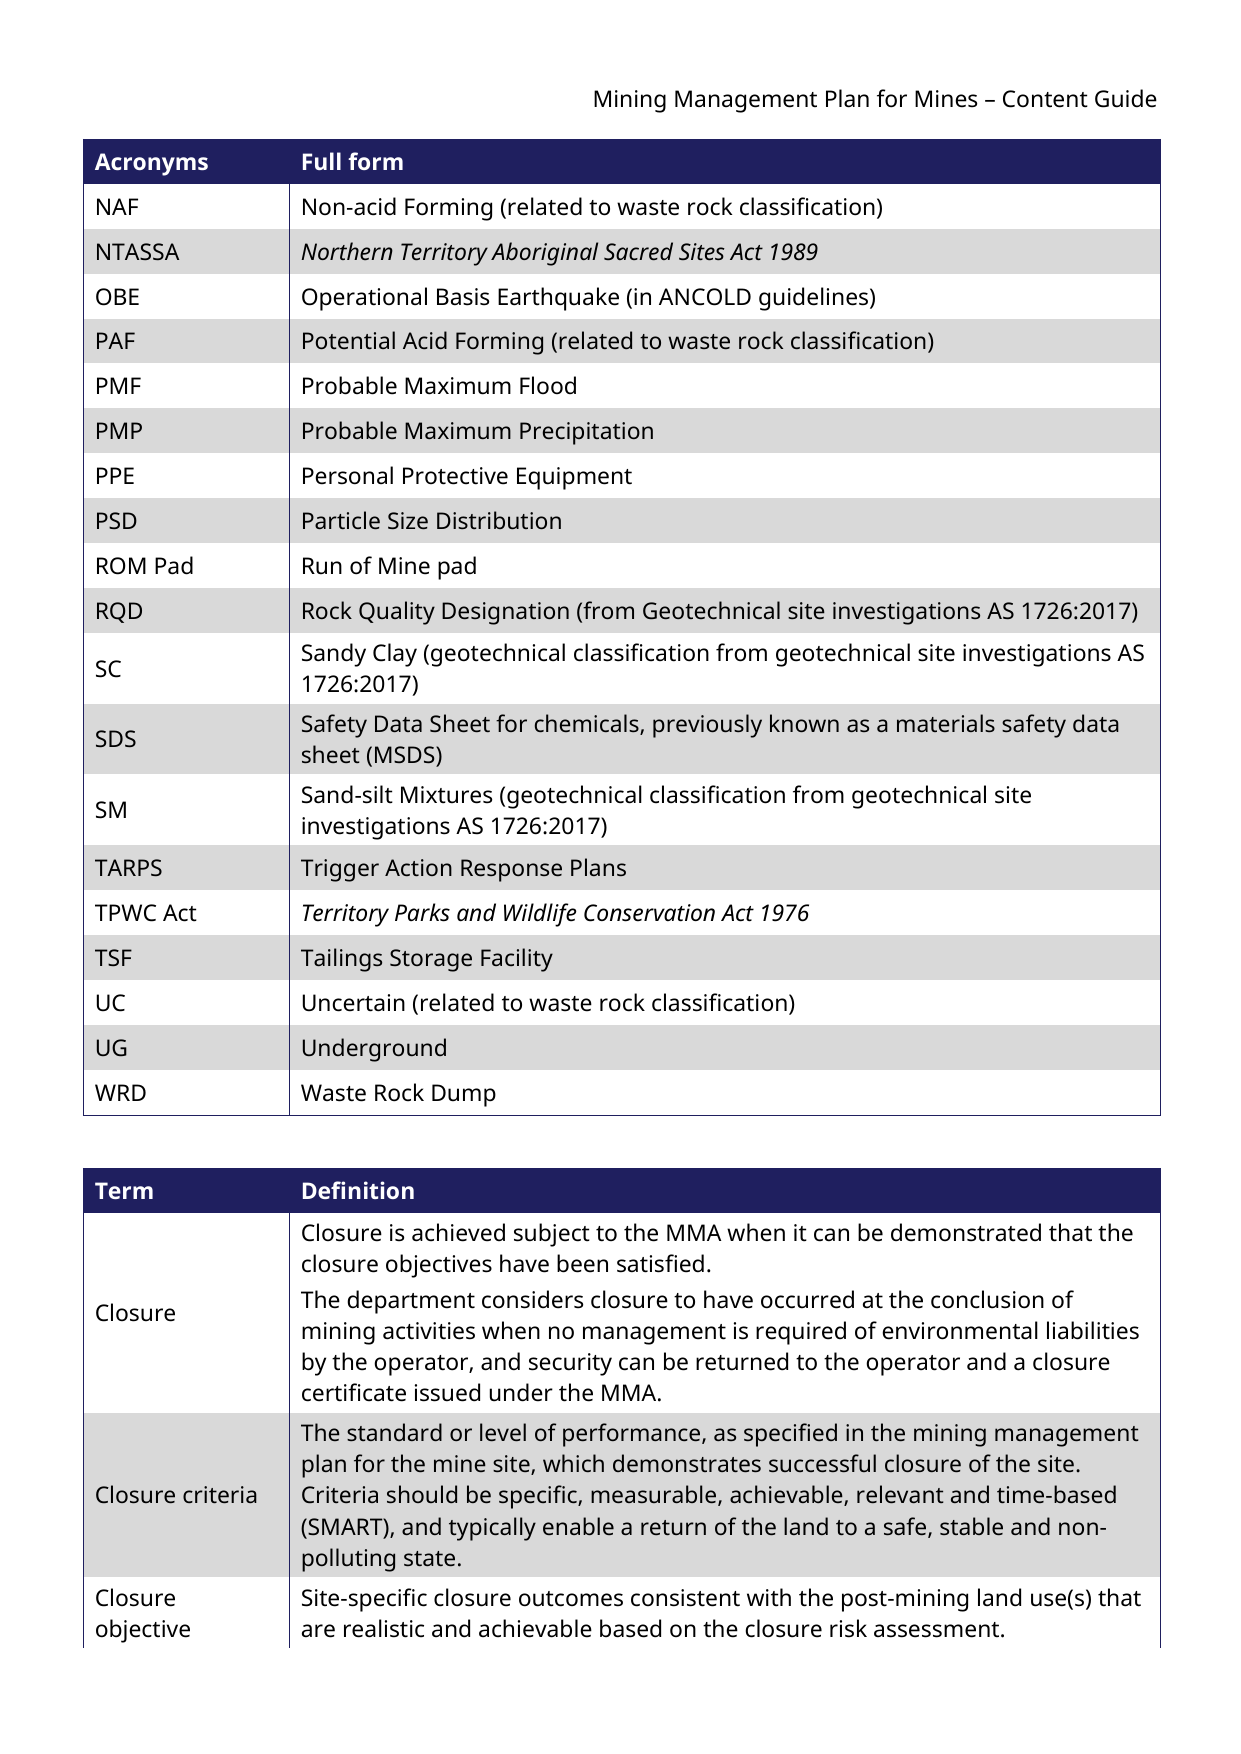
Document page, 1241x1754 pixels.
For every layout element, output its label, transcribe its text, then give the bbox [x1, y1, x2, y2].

table_cell PPE [84, 453, 289, 498]
table_cell Closure criteria [84, 1413, 289, 1577]
table_cell Closure objective [84, 1577, 289, 1648]
table_cell Territory Parks and Wildlife Conservation Act 1976 [290, 890, 1160, 935]
table_cell RQD [84, 588, 289, 633]
table_cell Closure is achieved subject to the MMA when it can be demonstrated that the closure objectives have been satisfied. The department considers closure to have occurred at the conclusion of mining activities when no management is required of environmental liabilities by the operator, and security can be returned to the operator and a closure certificate issued under the MMA. [290, 1213, 1160, 1413]
table_cell Probable Maximum Flood [290, 364, 1160, 408]
table_cell Safety Data Sheet for chemicals, previously known as a materials safety data sheet (MSDS) [290, 704, 1160, 774]
table_cell PSD [84, 498, 289, 543]
table_cell UC [84, 980, 289, 1025]
table_header Acronyms [84, 140, 289, 184]
table_cell Trigger Action Response Plans [290, 845, 1160, 890]
table_cell Personal Protective Equipment [290, 453, 1160, 498]
table_cell Uncertain (related to waste rock classification) [290, 980, 1160, 1025]
table_header Full form [290, 140, 1160, 184]
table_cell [290, 1577, 1160, 1648]
table_cell Operational Basis Earthquake (in ANCOLD guidelines) [290, 274, 1160, 318]
table_cell Rock Quality Designation (from Geotechnical site investigations AS 1726:2017) [290, 588, 1160, 633]
table_cell NAF [84, 184, 289, 229]
table_cell Waste Rock Dump [290, 1070, 1160, 1115]
table_cell Tailings Storage Facility [290, 935, 1160, 980]
table_cell PMP [84, 408, 289, 453]
table_cell NTASSA [84, 229, 289, 274]
table_cell UG [84, 1025, 289, 1070]
table_cell ROM Pad [84, 543, 289, 588]
table_cell PAF [84, 319, 289, 363]
table_cell SDS [84, 704, 289, 774]
table_header Definition [290, 1169, 1160, 1213]
table_cell Underground [290, 1025, 1160, 1070]
table_cell Sand-silt Mixtures (geotechnical classification from geotechnical site investigations AS 1726:2017) [290, 775, 1160, 845]
table_cell SC [84, 633, 289, 704]
table_cell Northern Territory Aboriginal Sacred Sites Act 1989 [290, 229, 1160, 274]
table_cell Closure [84, 1213, 289, 1413]
table_cell Potential Acid Forming (related to waste rock classification) [290, 319, 1160, 363]
table_cell Particle Size Distribution [290, 498, 1160, 543]
table_cell The standard or level of performance, as specified in the mining management plan for the mine site, which demonstrates successful closure of the site. Criteria should be specific, measurable, achievable, relevant and time-based (SMART), and typically enable a return of the land to a safe, stable and non-polluting state. [290, 1413, 1160, 1577]
table_cell TSF [84, 935, 289, 980]
table_cell Sandy Clay (geotechnical classification from geotechnical site investigations AS 1726:2017) [290, 633, 1160, 704]
table_cell PMF [84, 364, 289, 408]
table_cell SM [84, 775, 289, 845]
table_cell Non-acid Forming (related to waste rock classification) [290, 184, 1160, 229]
table_header Term [84, 1169, 289, 1213]
table_cell OBE [84, 274, 289, 318]
table_cell TPWC Act [84, 890, 289, 935]
table_cell Run of Mine pad [290, 543, 1160, 588]
table_cell WRD [84, 1070, 289, 1115]
table_cell Probable Maximum Precipitation [290, 408, 1160, 453]
table_cell TARPS [84, 845, 289, 890]
